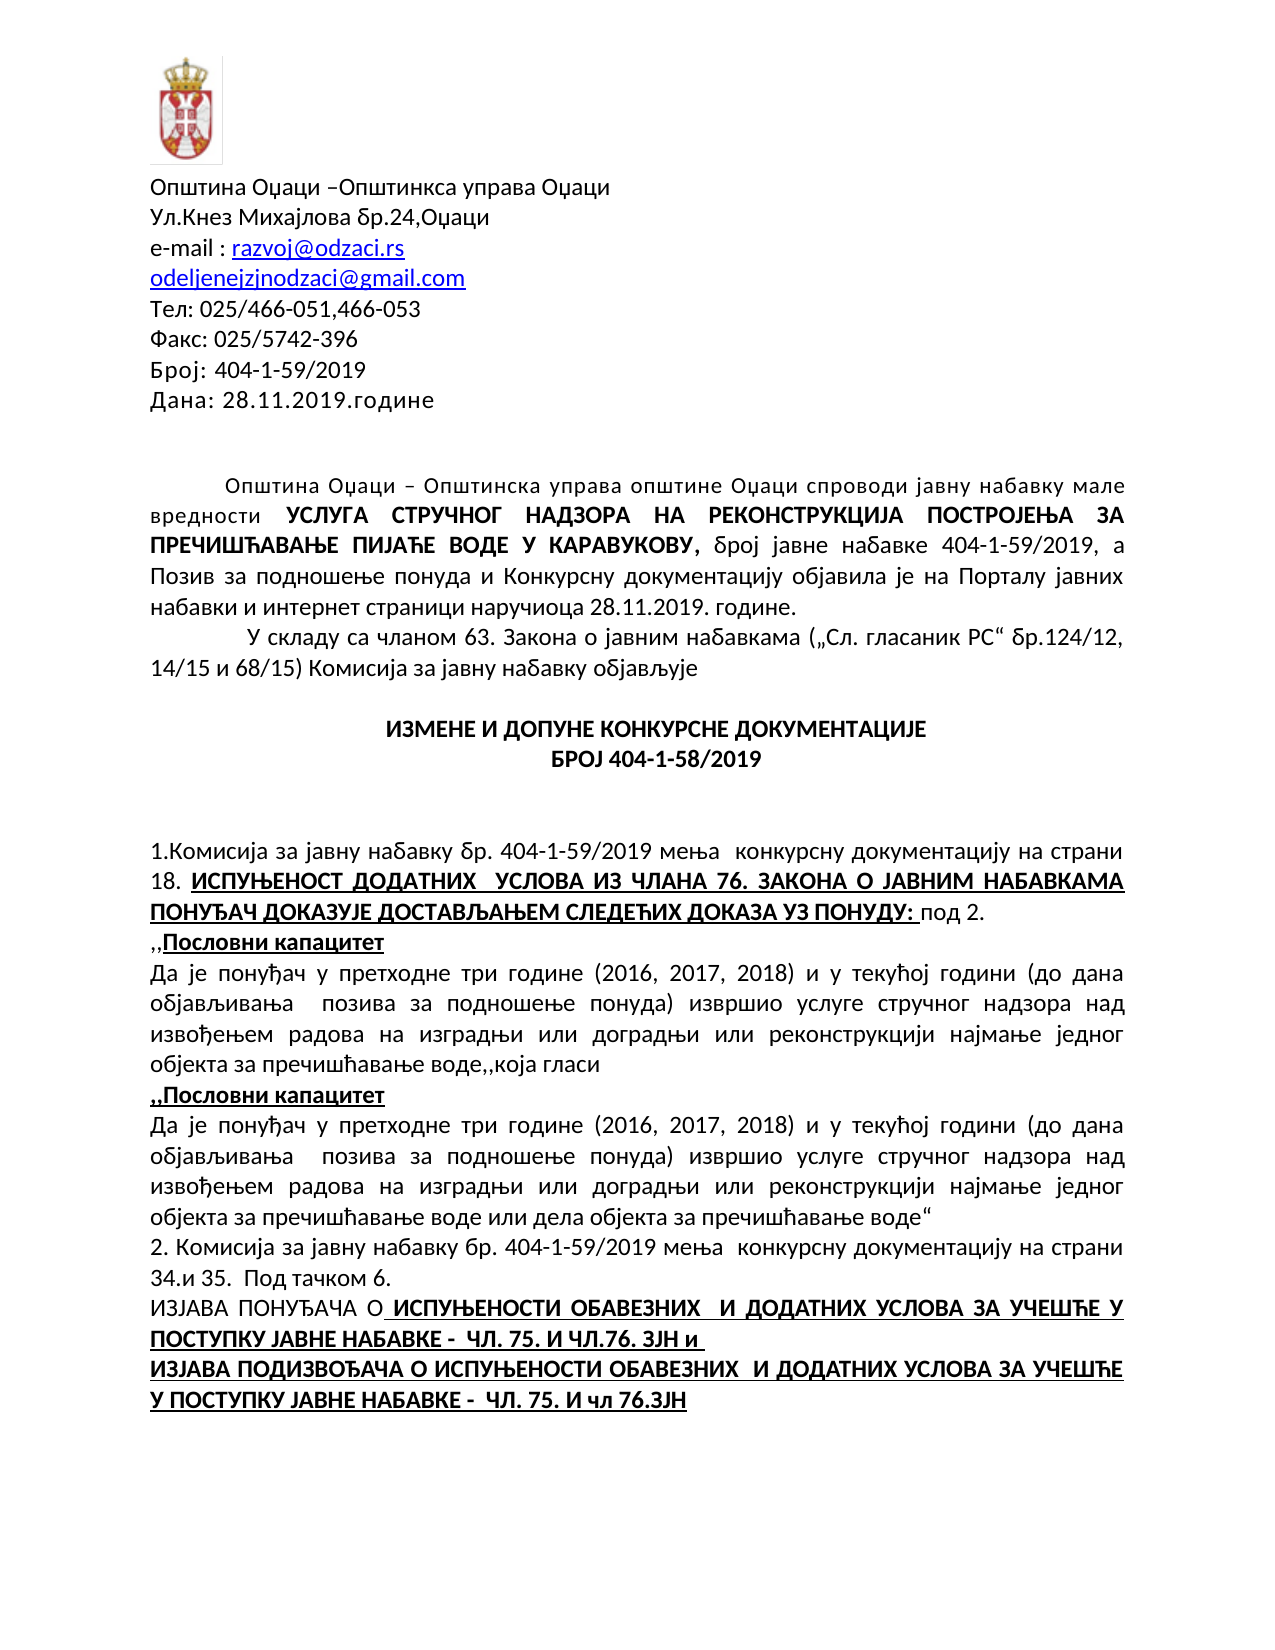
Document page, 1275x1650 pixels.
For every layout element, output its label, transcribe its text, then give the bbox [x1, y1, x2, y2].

picture [150, 56, 229, 171]
text Ул.Кнез Михајлова бр.24,Оџаци [150, 201, 1125, 232]
text ,,Пословни капацитет [150, 1079, 1125, 1109]
text Општина Оџаци – Општинска управа општине Оџаци спроводи јавну набавку мале вредности УСЛУГА СТРУЧНОГ НАДЗОРА НА РЕКОНСТРУКЦИЈА ПОСТРОЈЕЊА ЗА ПРЕЧИШЋАВАЊЕ ПИЈАЋЕ ВОДЕ У КАРАВУКОВУ, број јавне набавке 404-1-59/2019, а Позив за подношење понуда и Конкурсну документацију објавила је на Порталу јавних набавки и интернет страници наручиоца 28.11.2019. године. [150, 471, 1125, 621]
text e-mаil : razvoj@odzaci.rs [150, 232, 1125, 262]
text ИЗМЕНЕ И ДОПУНЕ КОНКУРСНЕ ДОКУМЕНТАЦИЈЕ [150, 713, 1125, 743]
text odeljenejzjnodzaci@gmail.com [150, 262, 1125, 293]
text Општина Оџаци –Општинкса управа Оџаци [150, 171, 1125, 201]
text БРОЈ 404-1-58/2019 [150, 743, 1125, 774]
text У складу са чланом 63. Закона о јавним набавкама („Сл. гласаник РС“ бр.124/12, 14/15 и 68/15) Комисија за јавну набавку објављује [150, 621, 1125, 682]
text 2. Комисија за јавну набавку бр. 404-1-59/2019 мења конкурсну документацију на страни 34.и 35. Под тачком 6. [150, 1232, 1125, 1293]
text ,,Пословни капацитет [150, 926, 1125, 957]
text ИЗЈАВА ПОДИЗВОЂАЧА О ИСПУЊЕНОСТИ ОБАВЕЗНИХ И ДОДАТНИХ УСЛОВА ЗА УЧЕШЋЕ У ПОСТУПКУ ЈАВНЕ НАБАВКЕ - ЧЛ. 75. И чл 76.ЗЈН [150, 1354, 1125, 1415]
text Број: 404-1-59/2019 [150, 354, 1125, 384]
text Дана: 28.11.2019.године [150, 384, 1125, 415]
text Факс: 025/5742-396 [150, 323, 1125, 354]
text Да је понуђач у претходне три године (2016, 2017, 2018) и у текућој години (до дана објављивања позива за подношење понуда) извршио услуге стручног надзора над извођењем радова на изградњи или доградњи или реконструкцији најмање једног објекта за пречишћавање воде,,која гласи [150, 957, 1125, 1079]
text ИЗЈАВА ПОНУЂАЧА О ИСПУЊЕНОСТИ ОБАВЕЗНИХ И ДОДАТНИХ УСЛОВА ЗА УЧЕШЋЕ У ПОСТУПКУ ЈАВНЕ НАБАВКЕ - ЧЛ. 75. И ЧЛ.76. ЗЈН и [150, 1293, 1125, 1354]
text 1.Комисија за јавну набавку бр. 404-1-59/2019 мења конкурсну документацију на страни 18. ИСПУЊЕНОСТ ДОДАТНИХ УСЛОВА ИЗ ЧЛАНА 76. ЗАКОНА О ЈАВНИМ НАБАВКАМА ПОНУЂАЧ ДОКАЗУЈЕ ДОСТАВЉАЊЕМ СЛЕДЕЋИХ ДОКАЗА УЗ ПОНУДУ: под 2. [150, 835, 1125, 926]
text Тел: 025/466-051,466-053 [150, 293, 1125, 323]
